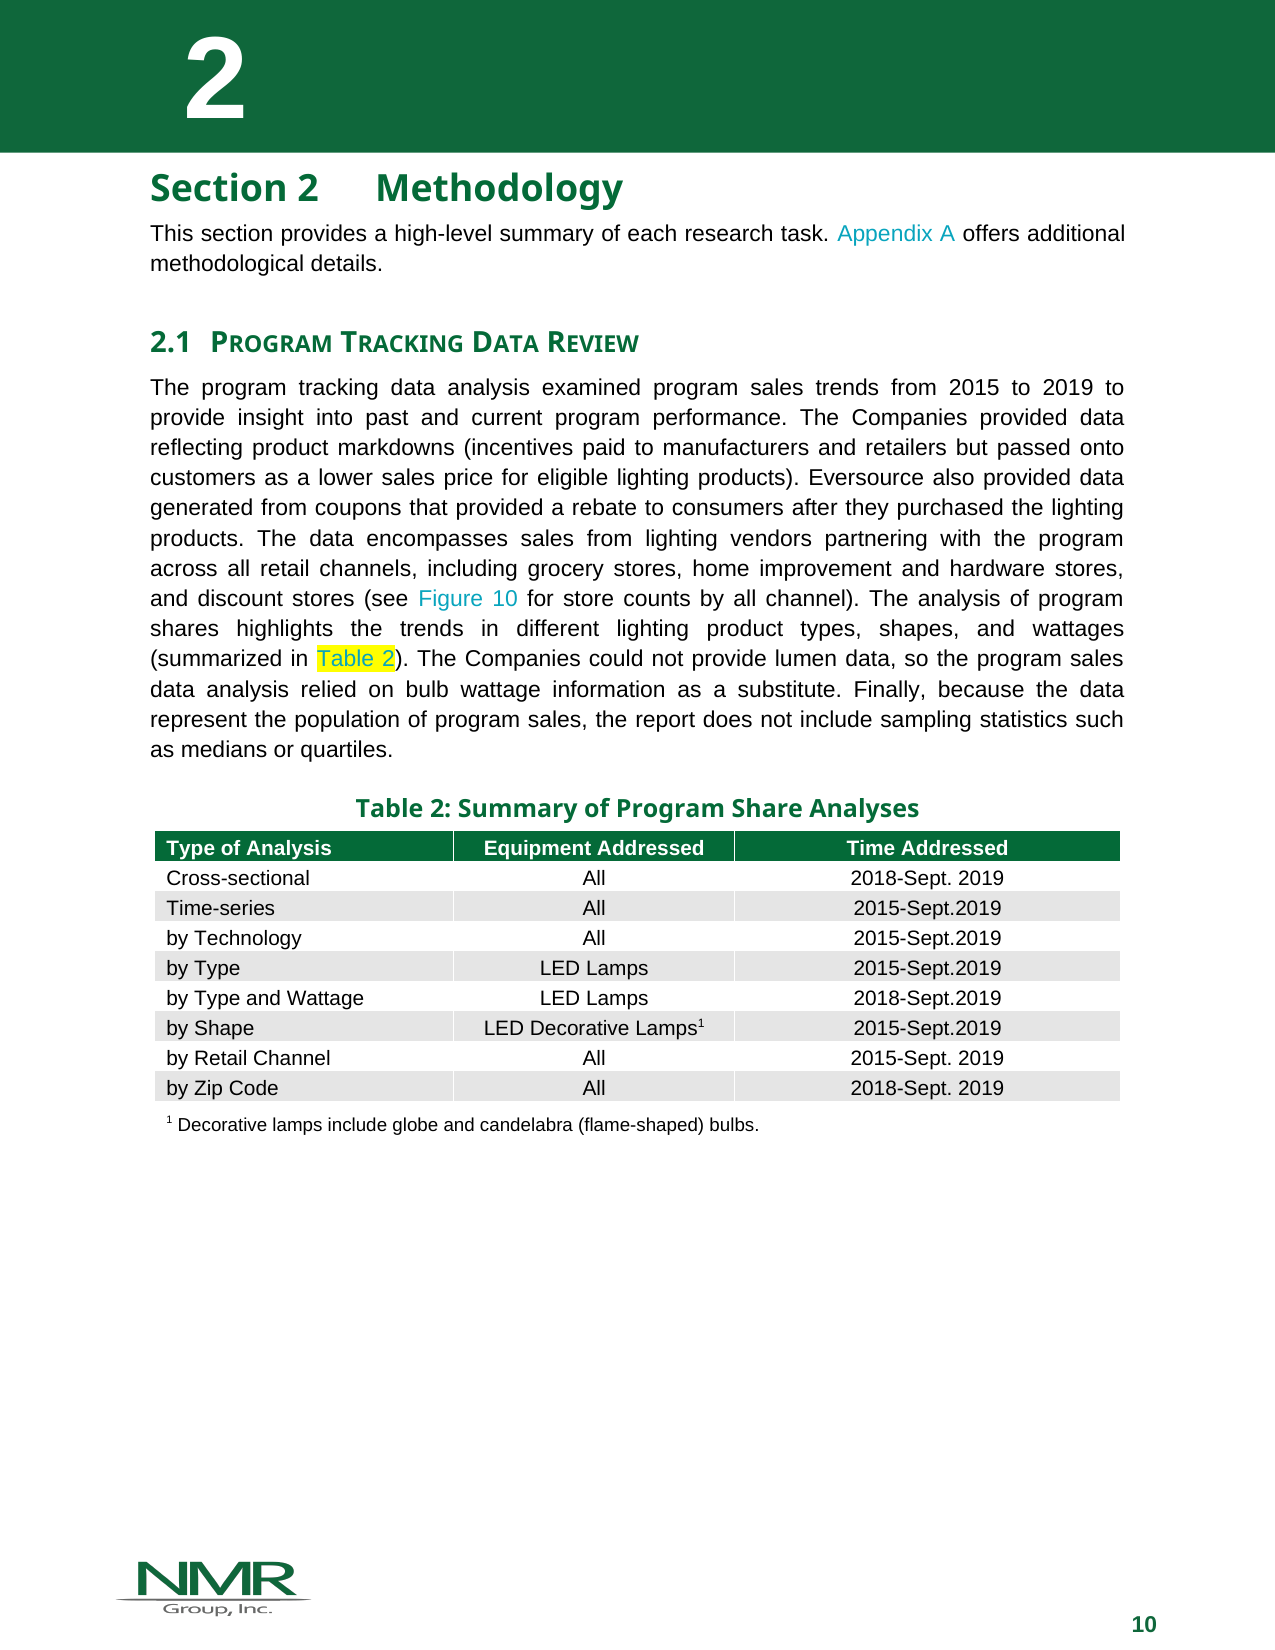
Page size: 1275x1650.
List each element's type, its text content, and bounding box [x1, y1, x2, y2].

table_cell 2015-Sept.2019 [735, 1011, 1120, 1041]
table_cell by Type and Wattage [155, 981, 453, 1011]
text The program tracking data analysis examined program sales trends from 2015 to 2019 to provide insight into past and current program performance. The Companies provided data reflecting product markdowns (incentives paid to manufacturers and retailers but passed onto customers as a lower sales price for eligible lighting products). Eversource also provided data generated from coupons that provided a rebate to consumers after they purchased the lighting products. The data encompasses sales from lighting vendors partnering with the program across all retail channels, including grocery stores, home improvement and hardware stores, and discount stores (see Figure 10 for store counts by all channel). The analysis of program shares highlights the trends in different lighting product types, shapes, and wattages (summarized in Table 2). The Companies could not provide lumen data, so the program sales data analysis relied on bulb wattage information as a substitute. Finally, because the data represent the population of program sales, the report does not include sampling statistics such as medians or quartiles. [150, 373, 1125, 762]
table_cell LED Lamps [454, 981, 734, 1011]
picture [115, 1556, 312, 1620]
table_cell 2018-Sept.2019 [735, 981, 1120, 1011]
table_cell All [454, 1071, 734, 1101]
table_cell 2015-Sept. 2019 [735, 1041, 1120, 1071]
table_cell by Zip Code [155, 1071, 453, 1101]
table_header Time Addressed [735, 831, 1120, 861]
text Table 2: Summary of Program Share Analyses [150, 791, 1125, 825]
table_cell by Shape [155, 1011, 453, 1041]
subtitle Methodology [150, 153, 1125, 212]
table_cell Cross-sectional [155, 861, 453, 891]
table_cell LED Decorative Lamps1 [454, 1011, 734, 1041]
table_cell by Technology [155, 921, 453, 951]
table_cell LED Lamps [454, 951, 734, 981]
table_cell Time-series [155, 891, 453, 921]
table_cell 2015-Sept.2019 [735, 951, 1120, 981]
table_cell by Type [155, 951, 453, 981]
table_cell All [454, 921, 734, 951]
subtitle Program Tracking Data Review [150, 322, 1125, 361]
table_cell 1 Decorative lamps include globe and candelabra (flame-shaped) bulbs. [155, 1101, 1120, 1143]
table_cell by Retail Channel [155, 1041, 453, 1071]
table_header Equipment Addressed [454, 831, 734, 861]
table_cell 2015-Sept.2019 [735, 891, 1120, 921]
table_cell All [454, 1041, 734, 1071]
table_header Type of Analysis [155, 831, 453, 861]
table_cell 2018-Sept. 2019 [735, 861, 1120, 891]
table_cell All [454, 891, 734, 921]
text This section provides a high-level summary of each research task. Appendix A offers additional methodological details. [150, 219, 1125, 276]
table_cell 2015-Sept.2019 [735, 921, 1120, 951]
table_cell All [454, 861, 734, 891]
table_cell 2018-Sept. 2019 [735, 1071, 1120, 1101]
